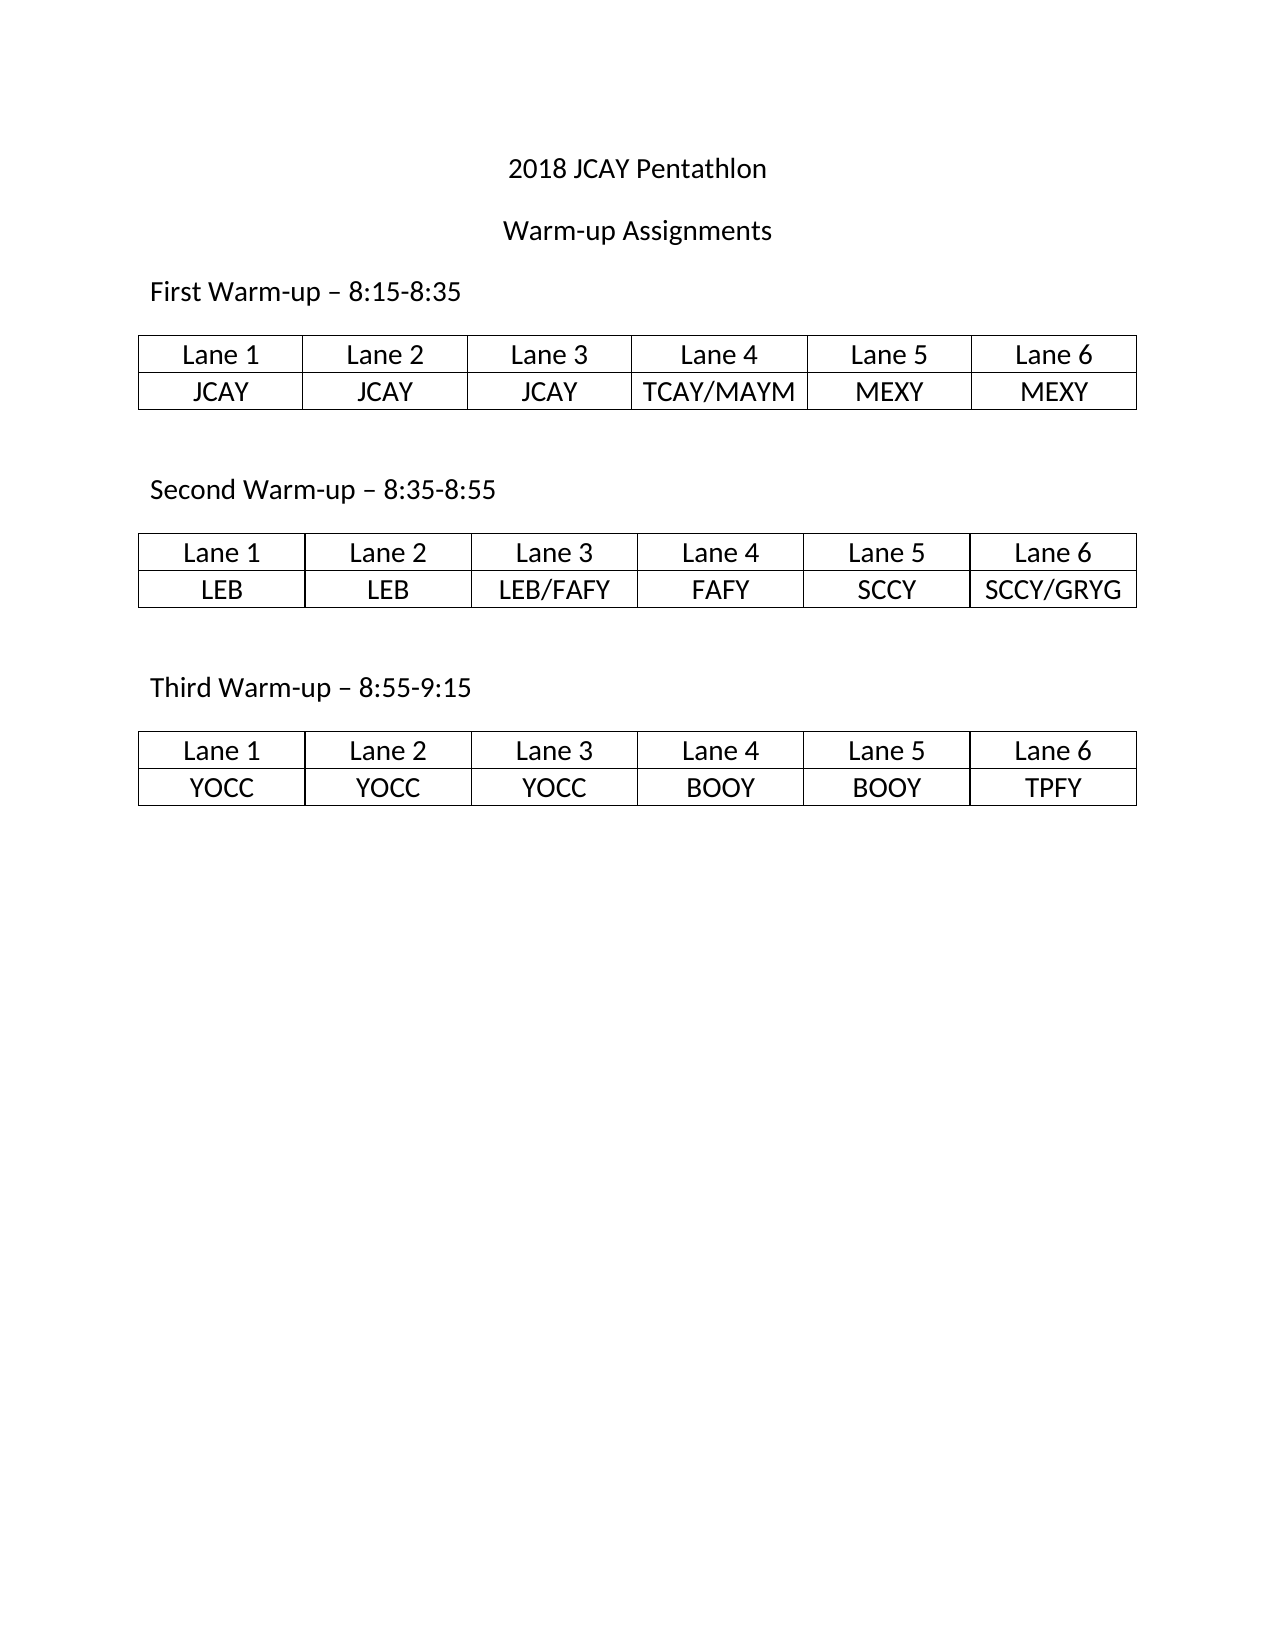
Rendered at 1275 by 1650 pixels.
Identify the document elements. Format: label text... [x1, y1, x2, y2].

table_header Lane 5 [804, 534, 969, 570]
table_header Lane 5 [804, 732, 969, 768]
table_header Lane 2 [306, 534, 471, 570]
text First Warm-up – 8:15-8:35 [150, 273, 1125, 309]
table_header Lane 3 [468, 336, 631, 372]
table_cell YOCC [139, 769, 304, 804]
table_cell YOCC [306, 769, 471, 804]
table_header Lane 6 [971, 534, 1136, 570]
table_header Lane 2 [303, 336, 467, 372]
table_cell BOOY [638, 769, 803, 804]
table_cell MEXY [808, 373, 971, 409]
table_cell SCCY/GRYG [971, 571, 1136, 607]
text Second Warm-up – 8:35-8:55 [150, 471, 1125, 507]
text Warm-up Assignments [150, 212, 1125, 247]
table_header Lane 1 [139, 336, 302, 372]
table_cell MEXY [972, 373, 1136, 409]
table_cell JCAY [139, 373, 302, 409]
table_cell JCAY [468, 373, 631, 409]
table_cell TPFY [971, 769, 1136, 804]
table_cell SCCY [804, 571, 969, 607]
table_cell LEB [306, 571, 471, 607]
table_header Lane 5 [808, 336, 971, 372]
table_header Lane 4 [632, 336, 807, 372]
table_header Lane 4 [638, 732, 803, 768]
table_header Lane 2 [306, 732, 471, 768]
table_cell YOCC [472, 769, 637, 804]
table_cell FAFY [638, 571, 803, 607]
table_cell BOOY [804, 769, 969, 804]
table_cell LEB/FAFY [472, 571, 637, 607]
text 2018 JCAY Pentathlon [150, 150, 1125, 186]
table_cell LEB [139, 571, 304, 607]
text Third Warm-up – 8:55-9:15 [150, 669, 1125, 705]
table_header Lane 1 [139, 732, 304, 768]
table_header Lane 6 [972, 336, 1136, 372]
table_header Lane 4 [638, 534, 803, 570]
table_header Lane 1 [139, 534, 304, 570]
table_cell TCAY/MAYM [632, 373, 807, 409]
table_cell JCAY [303, 373, 467, 409]
table_header Lane 3 [472, 732, 637, 768]
table_header Lane 6 [971, 732, 1136, 768]
table_header Lane 3 [472, 534, 637, 570]
